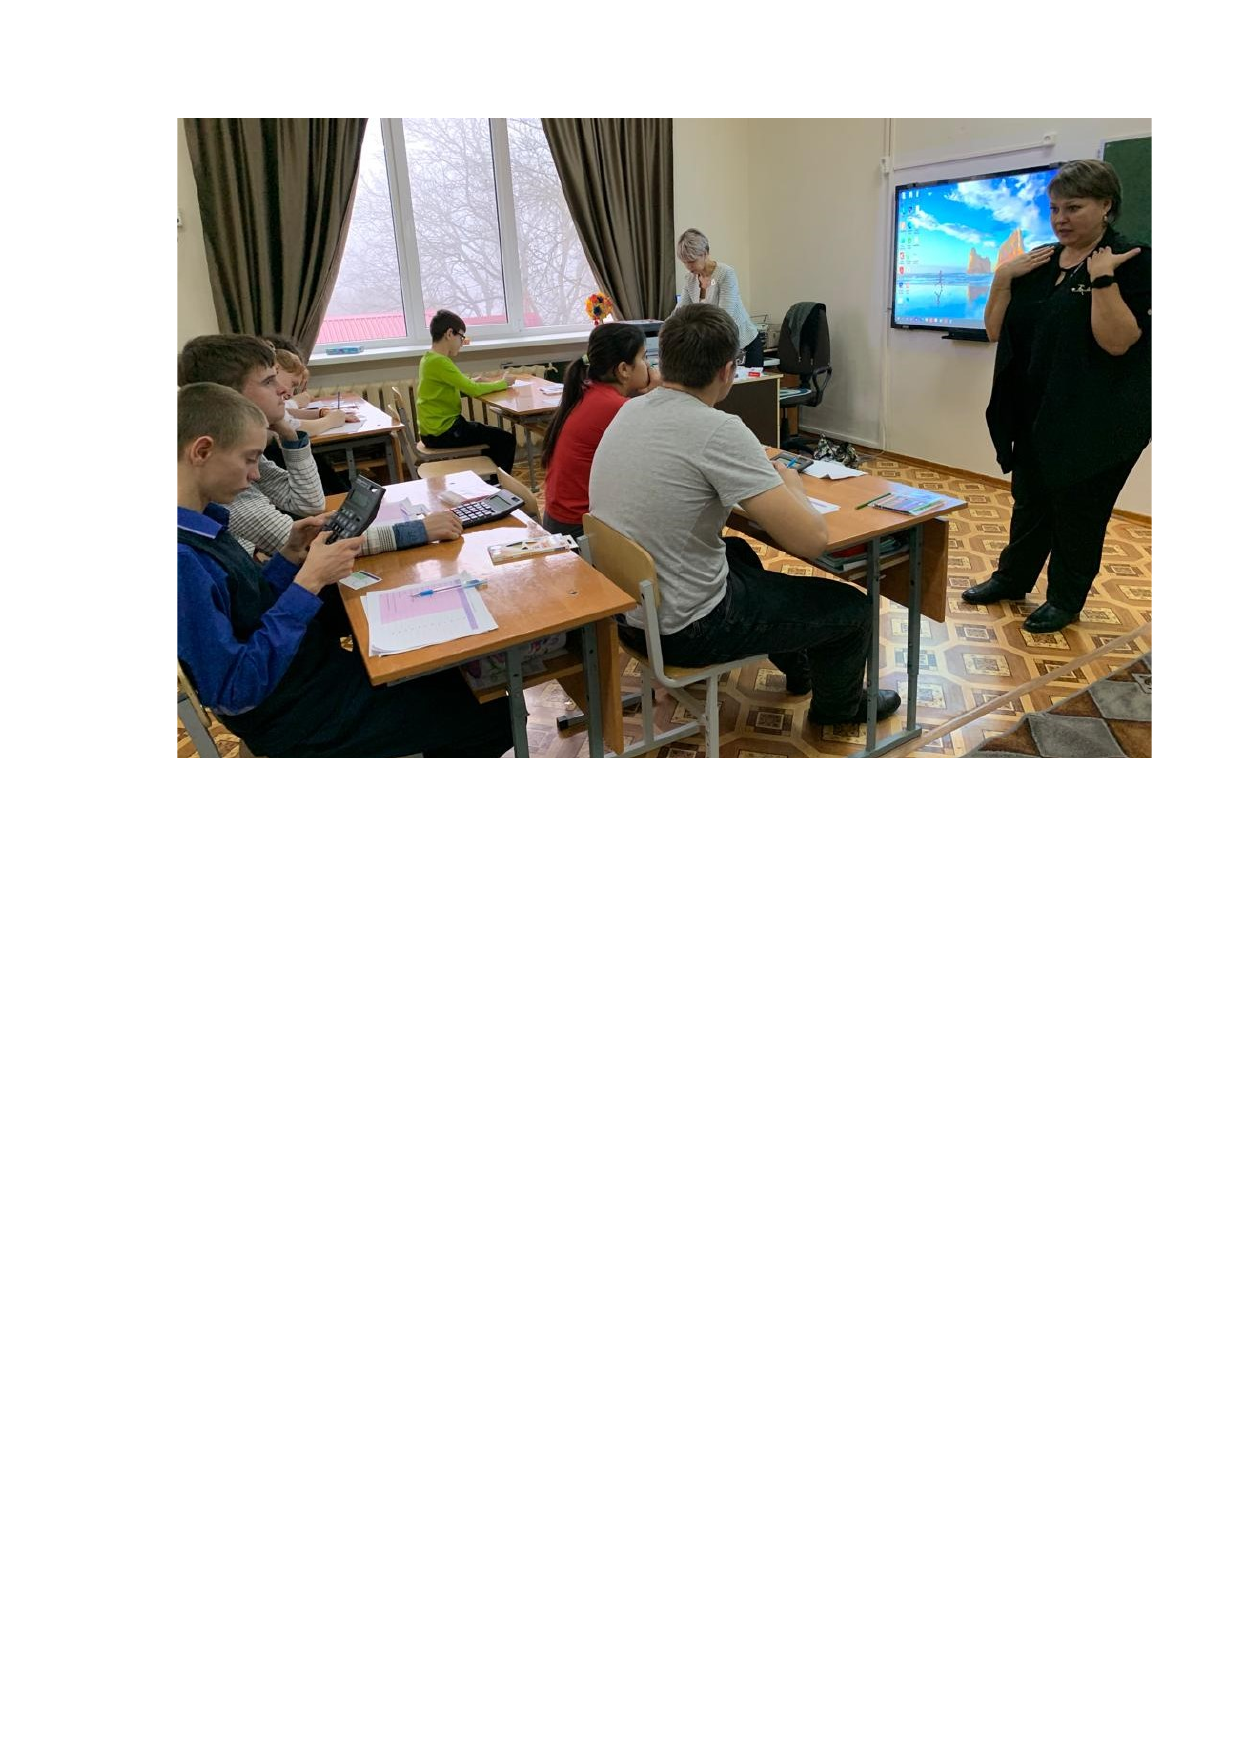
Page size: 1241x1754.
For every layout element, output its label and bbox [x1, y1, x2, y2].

picture [177, 118, 1152, 758]
